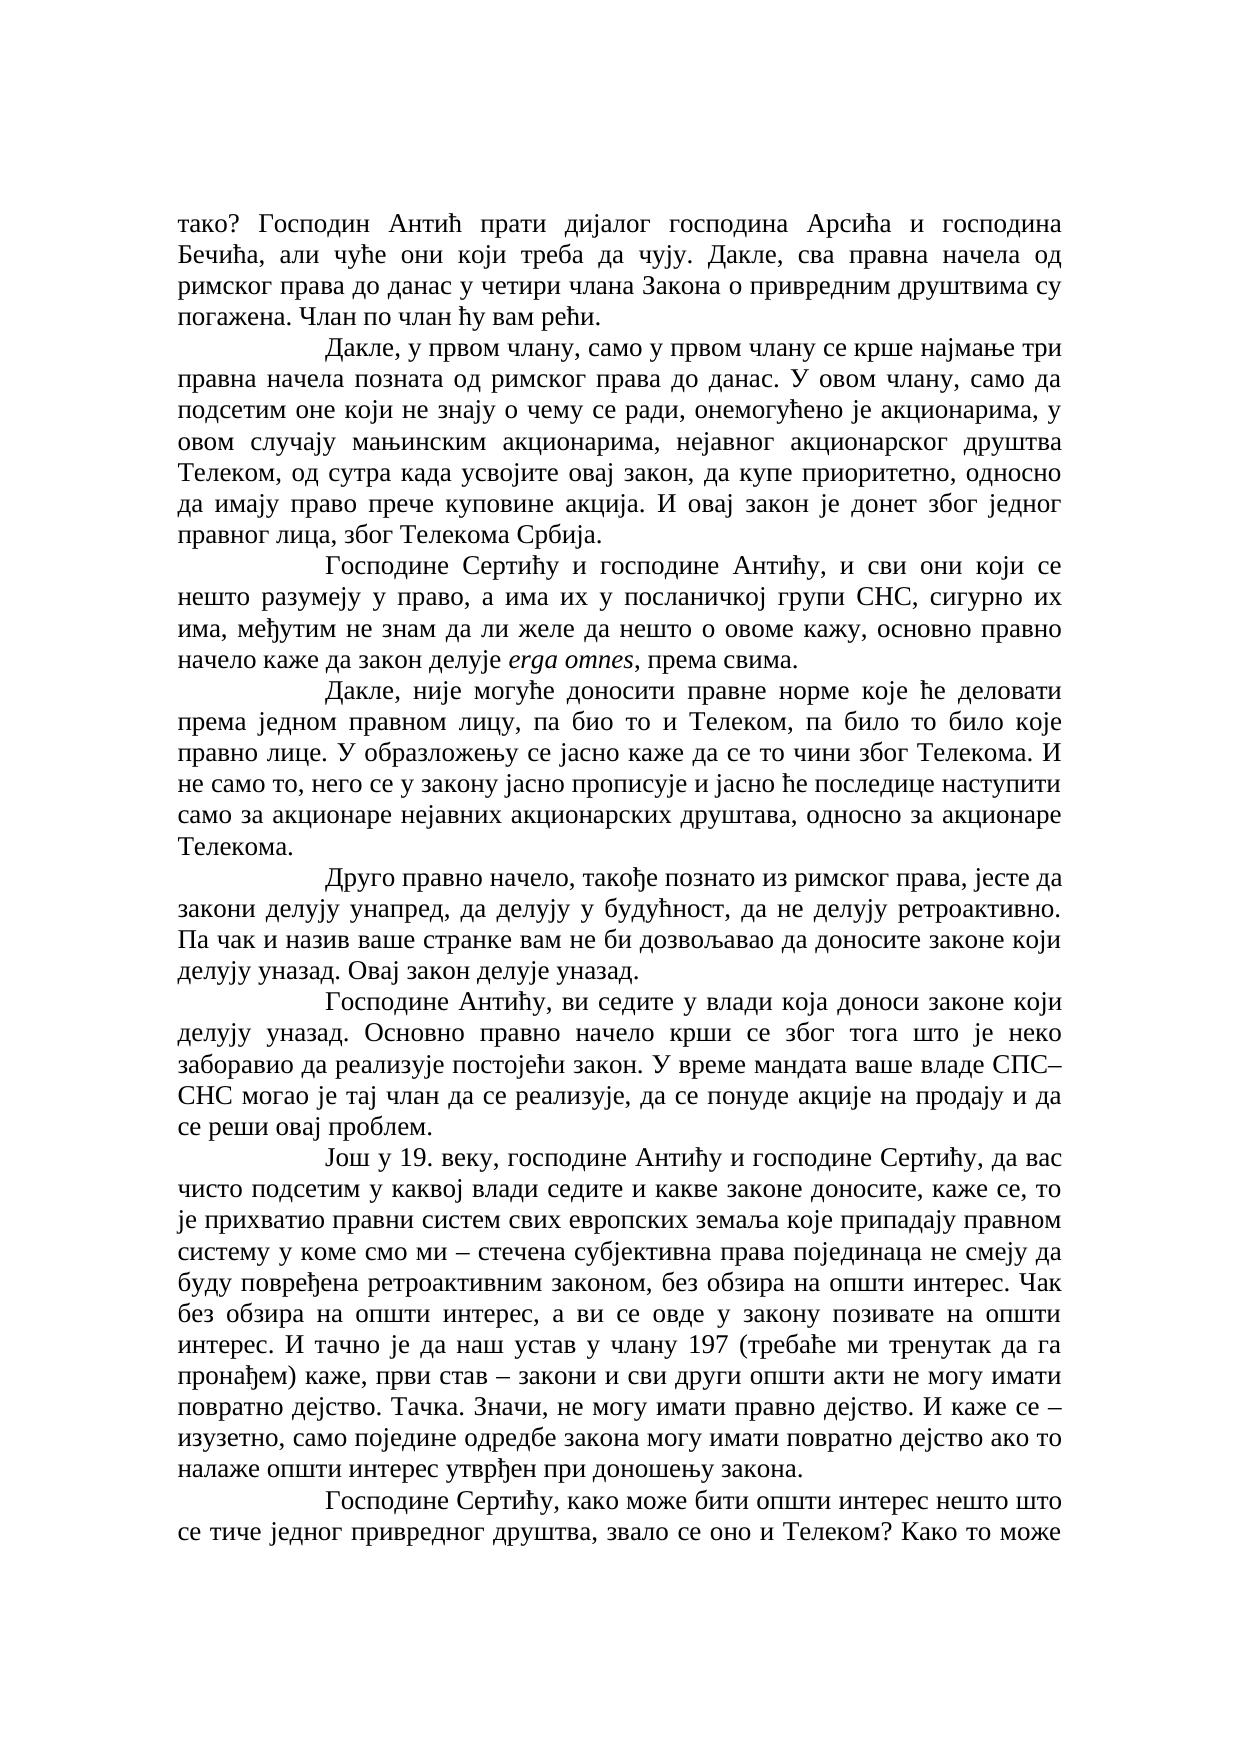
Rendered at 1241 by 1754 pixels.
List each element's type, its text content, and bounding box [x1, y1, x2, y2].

text Друго правно начело, такође познато из римског права, јесте да закони делују унапред, да делују у будућност, да не делују ретроактивно. Па чак и назив ваше странке вам не би дозвољавао да доносите законе који делују уназад. Овај закон делује уназад. [177, 861, 1063, 985]
text Господине Сертићу и господине Антићу, и сви они који се нешто разумеју у право, а има их у посланичкој групи СНС, сигурно их има, међутим не знам да ли желе да нешто о овоме кажу, основно правно начело каже да закон делује erga omnes, према свима. [177, 549, 1063, 674]
text Дакле, није могуће доносити правне норме које ће деловати према једном правном лицу, па био то и Телеком, па било то било које правно лице. У образложењу се јасно каже да се то чини због Телекома. И не само то, него се у закону јасно прописује и јасно ће последице наступити само за акционаре нејавних акционарских друштава, односно за акционаре Телекома. [177, 674, 1063, 861]
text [177, 1484, 1063, 1546]
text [177, 207, 1063, 331]
text Још у 19. веку, господине Антићу и господине Сертићу, да вас чисто подсетим у каквој влади седите и какве законе доносите, каже се, то је прихватио правни систем свих европских земаља које припадају правном систему у коме смо ми – стечена субјективна права појединаца не смеју да буду повређена ретроактивним законом, без обзира на општи интерес. Чак без обзира на општи интерес, а ви се овде у закону позивате на општи интерес. И тачно је да наш устав у члану 197 (требаће ми тренутак да га пронађем) каже, први став – закони и сви други општи акти не могу имати повратно дејство. Тачка. Значи, не могу имати правно дејство. И каже се – изузетно, само поједине одредбе закона могу имати повратно дејство ако то налаже општи интерес утврђен при доношењу закона. [177, 1141, 1063, 1484]
text Господине Антићу, ви седите у влади која доноси законе који делују уназад. Основно правно начело крши се због тога што је неко заборавио да реализује постојећи закон. У време мандата ваше владе СПС–СНС могао је тај члан да се реализује, да се понуде акције на продају и да се реши овај проблем. [177, 985, 1063, 1141]
text Дакле, у првом члану, само у првом члану се крше најмање три правна начела позната од римског права до данас. У овом члану, само да подсетим оне који не знају о чему се ради, онемогућено је акционарима, у овом случају мањинским акционарима, нејавног акционарског друштва Телеком, од сутра када усвојите овај закон, да купе приоритетно, односно да имају право прече куповине акција. И овај закон је донет због једног правног лица, због Телекома Србија. [177, 331, 1063, 549]
